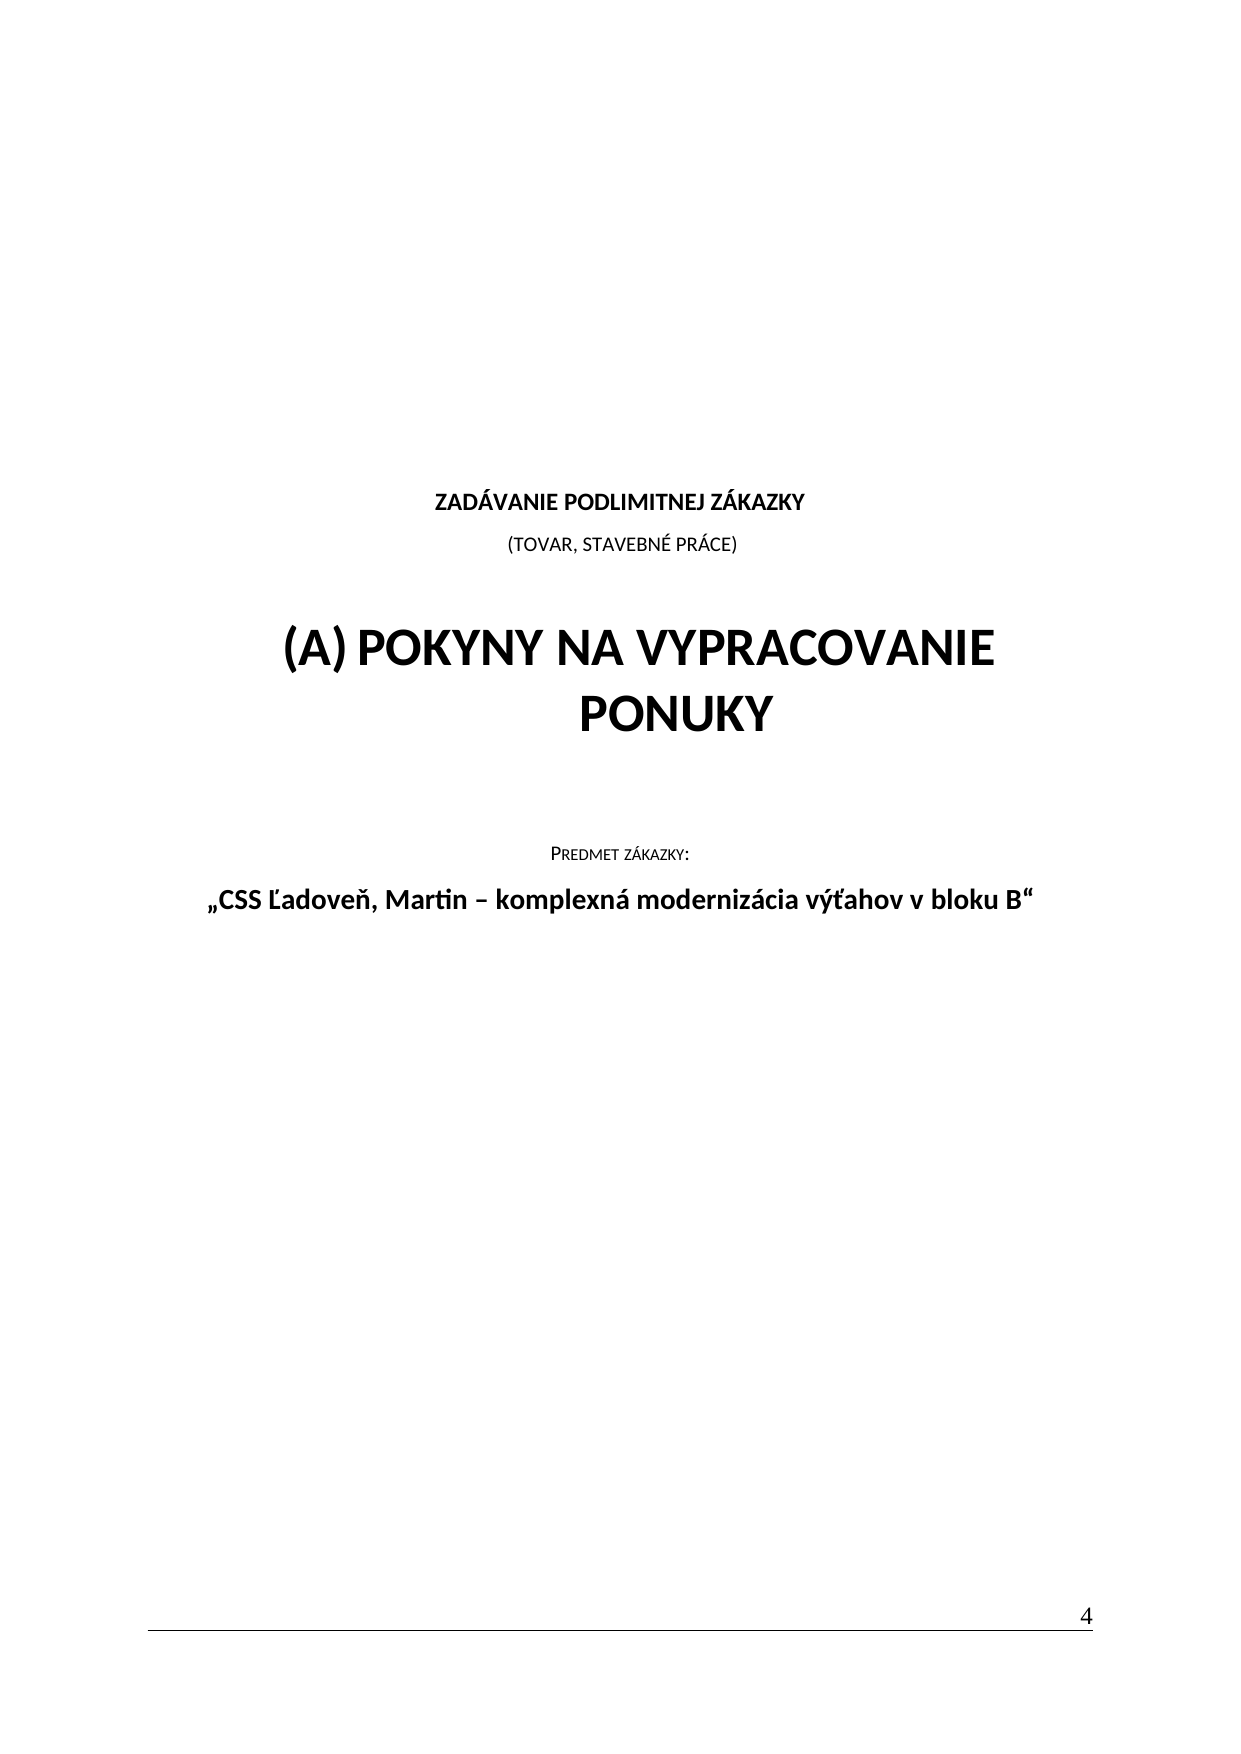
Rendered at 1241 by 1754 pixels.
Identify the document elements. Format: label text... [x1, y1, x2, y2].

text (TOVAR, STAVEBNÉ PRÁCE) [148, 531, 1093, 557]
text Predmet zákazky: [148, 840, 1093, 866]
text ZADÁVANIE PODLIMITNEJ ZÁKAZKY [148, 486, 1093, 516]
text „CSS Ľadoveň, Martin – komplexná modernizácia výťahov v bloku B“ [148, 881, 1093, 916]
list Pokyny na vypracovanie ponuky [185, 612, 1093, 744]
